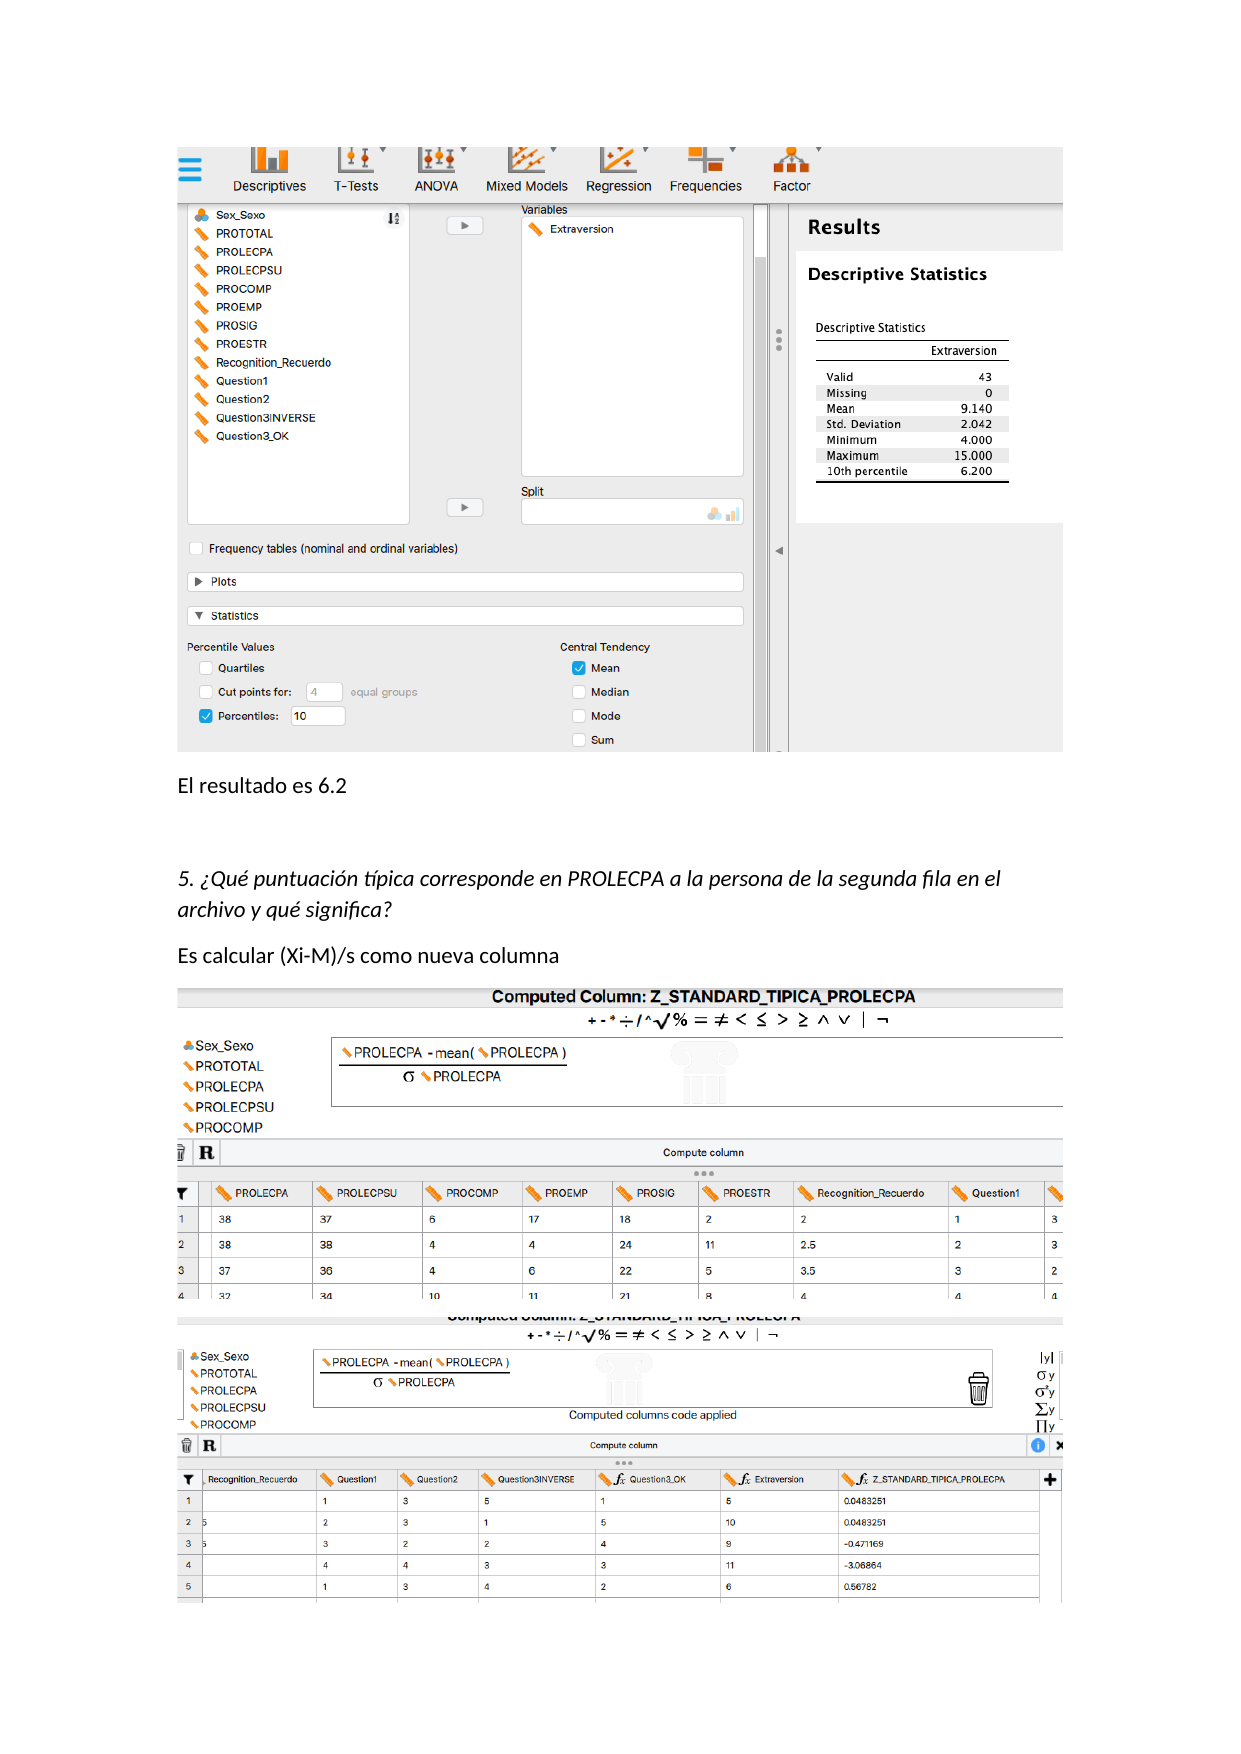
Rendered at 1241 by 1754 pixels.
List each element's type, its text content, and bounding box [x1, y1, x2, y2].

text 5. ¿Qué puntuación típica corresponde en PROLECPA a la persona de la segunda fila en el archivo y qué significa? [177, 864, 1063, 923]
picture [177, 147, 1063, 752]
picture [177, 1317, 1063, 1603]
text El resultado es 6.2 [177, 771, 1063, 799]
text Es calcular (Xi-M)/s como nueva columna [177, 942, 1063, 970]
picture [177, 988, 1063, 1299]
